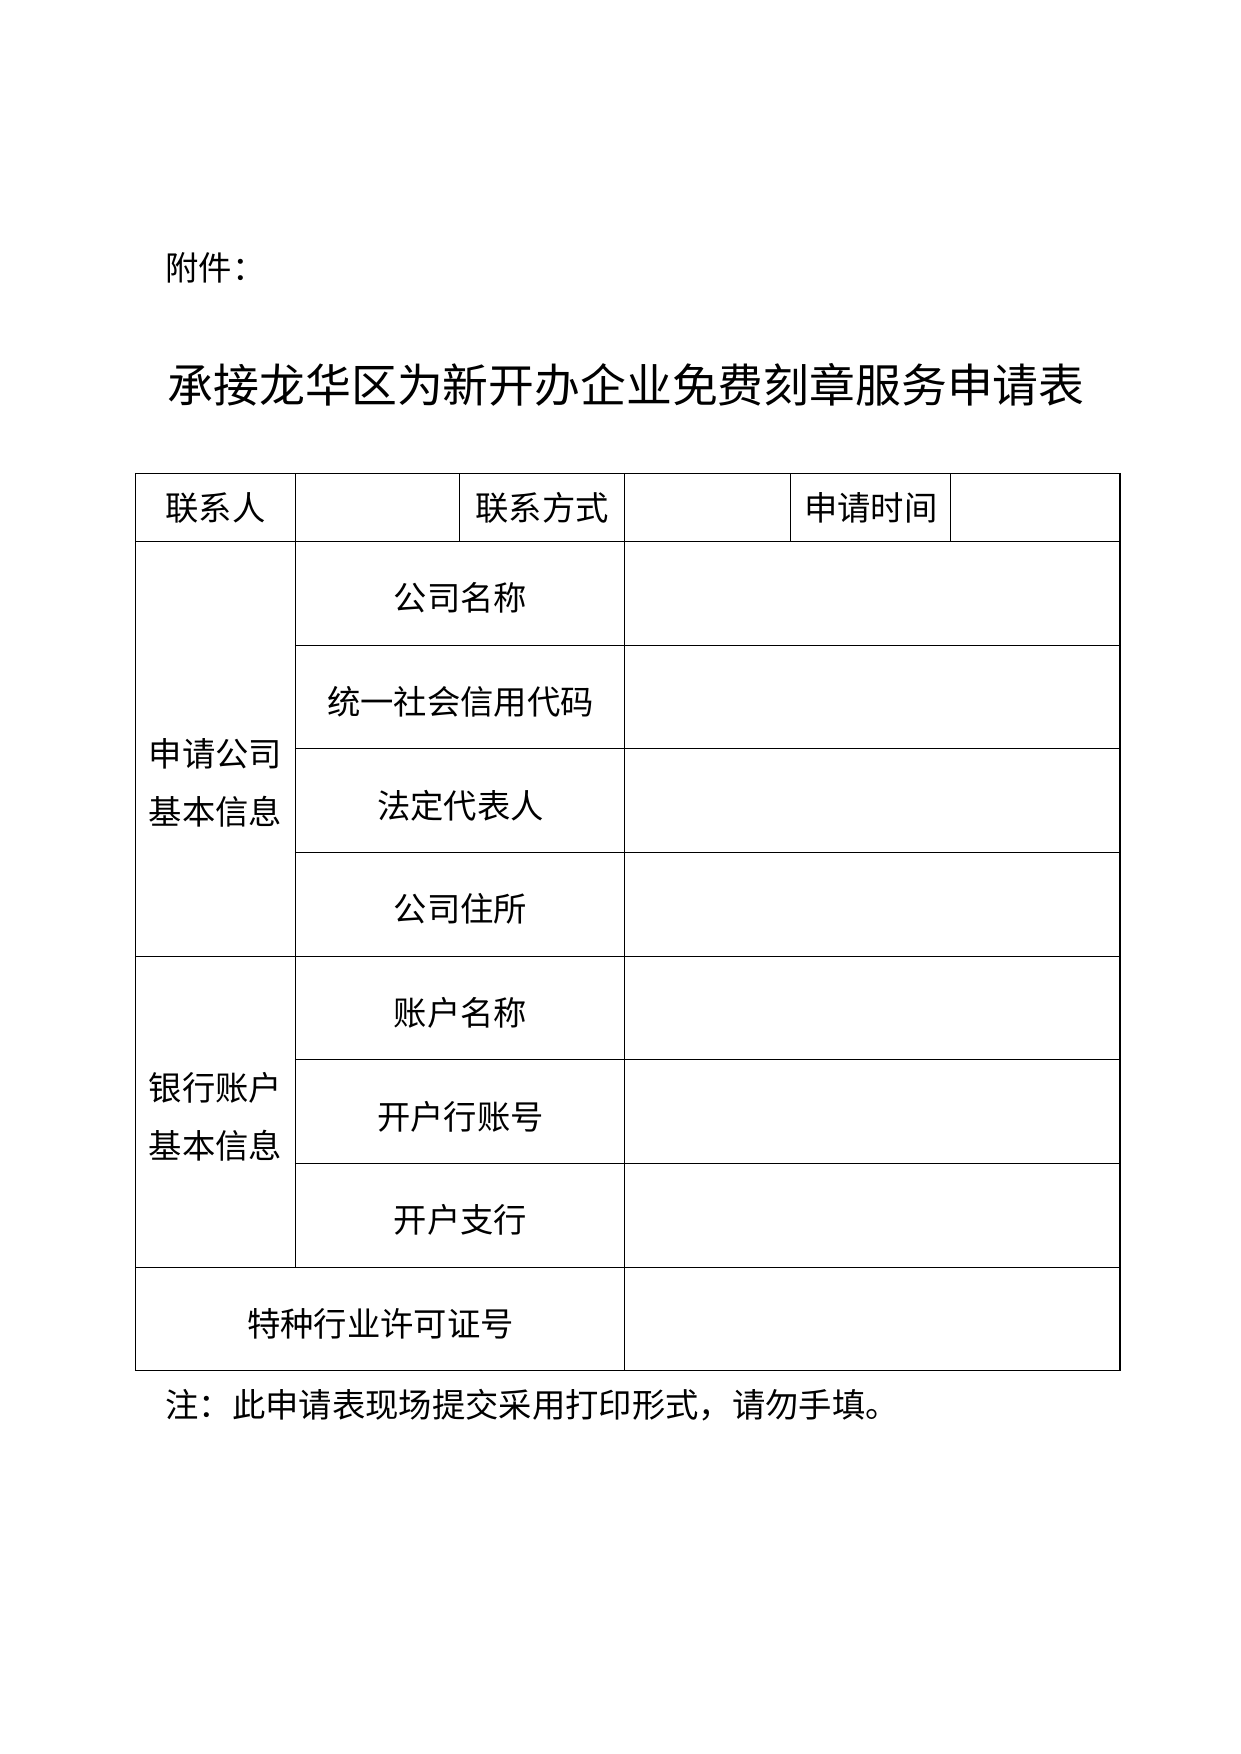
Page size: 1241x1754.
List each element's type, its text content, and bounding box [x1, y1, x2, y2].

table_cell [625, 1060, 1119, 1163]
table_header [296, 474, 459, 541]
table_cell 特种行业许可证号 [136, 1268, 624, 1370]
table_cell 公司住所 [296, 853, 624, 956]
table_cell 开户支行 [296, 1164, 624, 1267]
table_cell [625, 646, 1119, 748]
table_cell 账户名称 [296, 957, 624, 1059]
table_header 联系方式 [460, 474, 624, 541]
table_header 联系人 [136, 474, 295, 541]
table_cell [625, 1268, 1119, 1370]
table_cell 统一社会信用代码 [296, 646, 624, 748]
text 注：此申请表现场提交采用打印形式，请勿手填。 [165, 1371, 1087, 1429]
table_cell 银行账户基本信息 [136, 957, 295, 1267]
text 附件： [165, 233, 1087, 298]
table_cell [625, 1164, 1119, 1267]
table_cell [625, 957, 1119, 1059]
table_cell [625, 853, 1119, 956]
table_header 申请时间 [791, 474, 950, 541]
table_cell [625, 542, 1119, 645]
table_header [625, 474, 790, 541]
table_cell 开户行账号 [296, 1060, 624, 1163]
table_cell 申请公司基本信息 [136, 542, 295, 956]
text 承接龙华区为新开办企业免费刻章服务申请表 [165, 356, 1087, 414]
table_cell 公司名称 [296, 542, 624, 645]
table_header [951, 474, 1119, 541]
table_cell 法定代表人 [296, 749, 624, 852]
table_cell [625, 749, 1119, 852]
